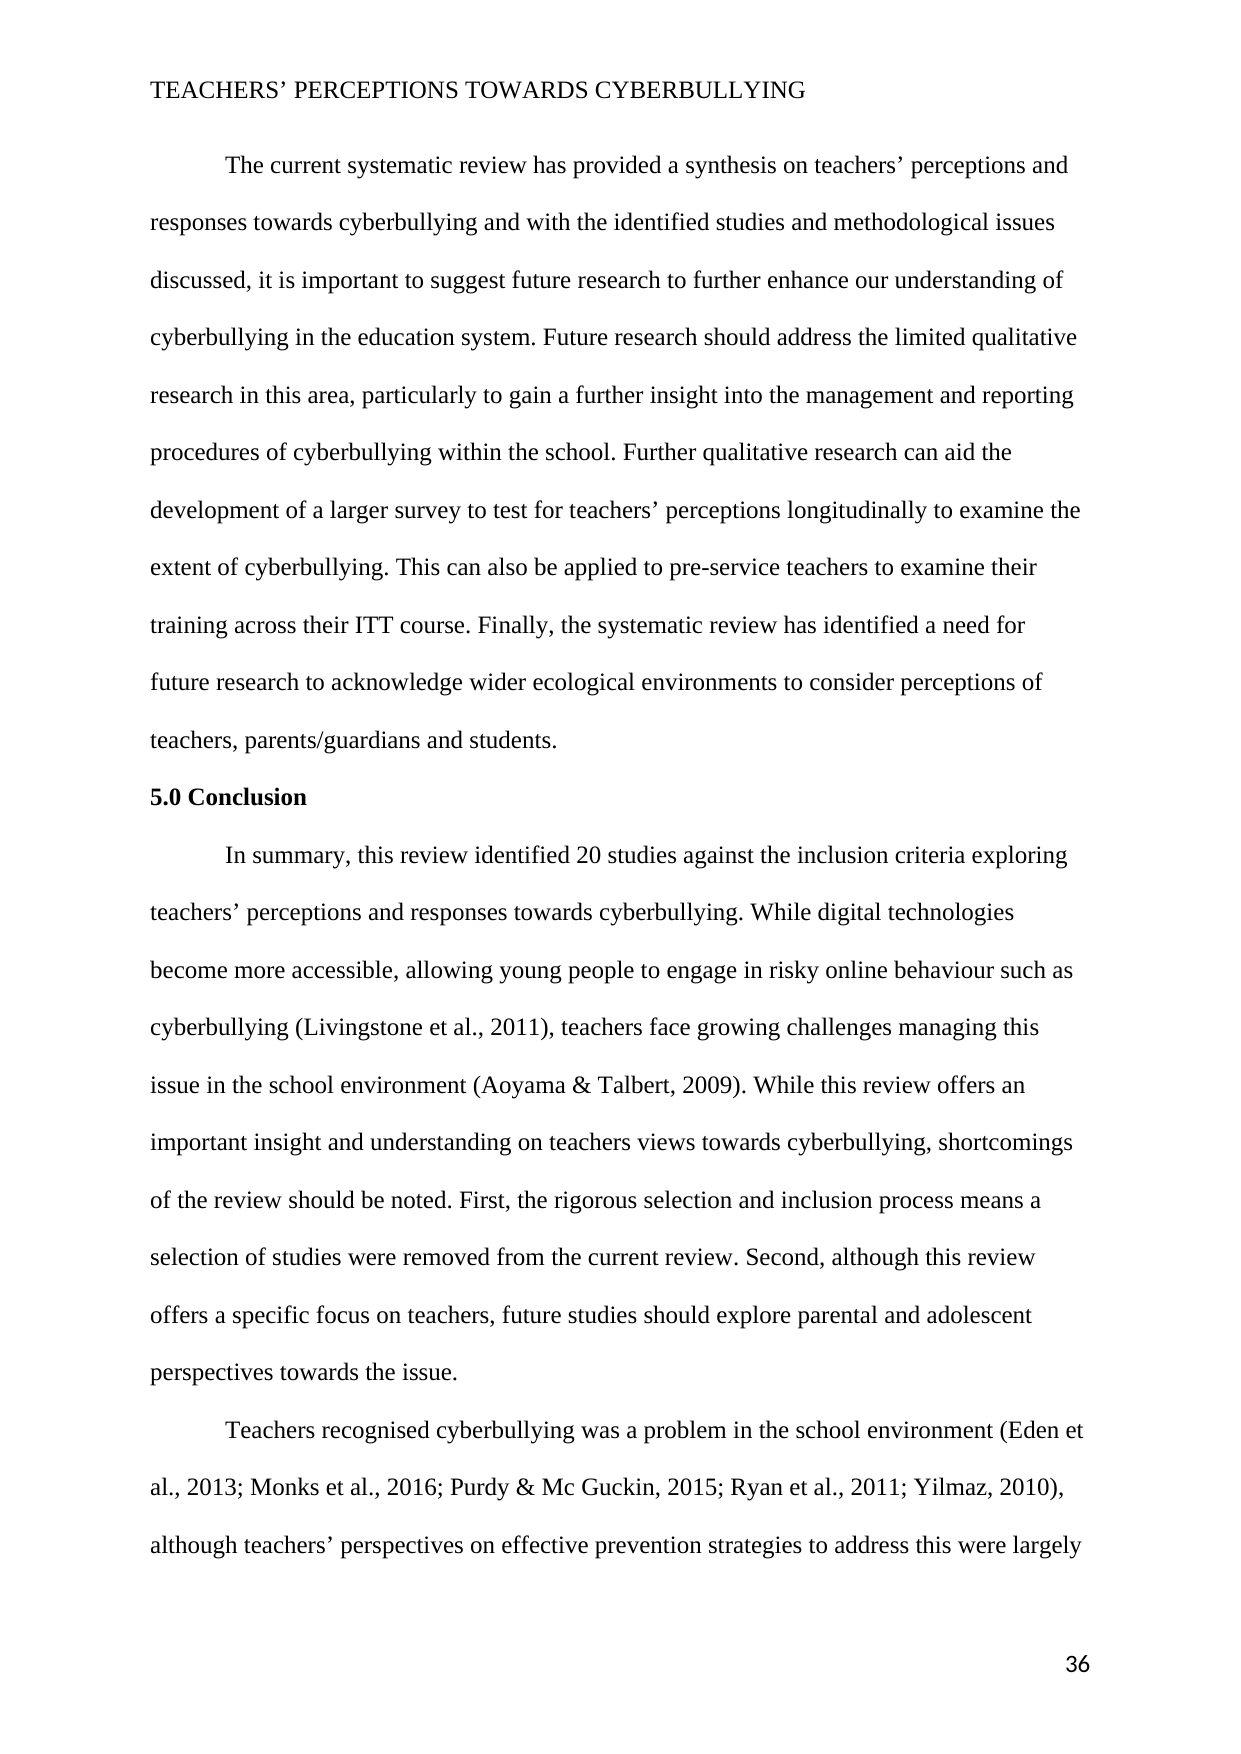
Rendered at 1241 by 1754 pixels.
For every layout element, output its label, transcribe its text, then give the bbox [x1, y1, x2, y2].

text 5.0 Conclusion [150, 782, 1090, 811]
text In summary, this review identified 20 studies against the inclusion criteria exploring teachers’ perceptions and responses towards cyberbullying. While digital technologies become more accessible, allowing young people to engage in risky online behaviour such as cyberbullying (Livingstone et al., 2011), teachers face growing challenges managing this issue in the school environment (Aoyama & Talbert, 2009). While this review offers an important insight and understanding on teachers views towards cyberbullying, shortcomings of the review should be noted. First, the rigorous selection and inclusion process means a selection of studies were removed from the current review. Second, although this review offers a specific focus on teachers, future studies should explore parental and adolescent perspectives towards the issue. [150, 840, 1090, 1386]
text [150, 1415, 1090, 1559]
text The current systematic review has provided a synthesis on teachers’ perceptions and responses towards cyberbullying and with the identified studies and methodological issues discussed, it is important to suggest future research to further enhance our understanding of cyberbullying in the education system. Future research should address the limited qualitative research in this area, particularly to gain a further insight into the management and reporting procedures of cyberbullying within the school. Further qualitative research can aid the development of a larger survey to test for teachers’ perceptions longitudinally to examine the extent of cyberbullying. This can also be applied to pre-service teachers to examine their training across their ITT course. Finally, the systematic review has identified a need for future research to acknowledge wider ecological environments to consider perceptions of teachers, parents/guardians and students. [150, 150, 1090, 754]
